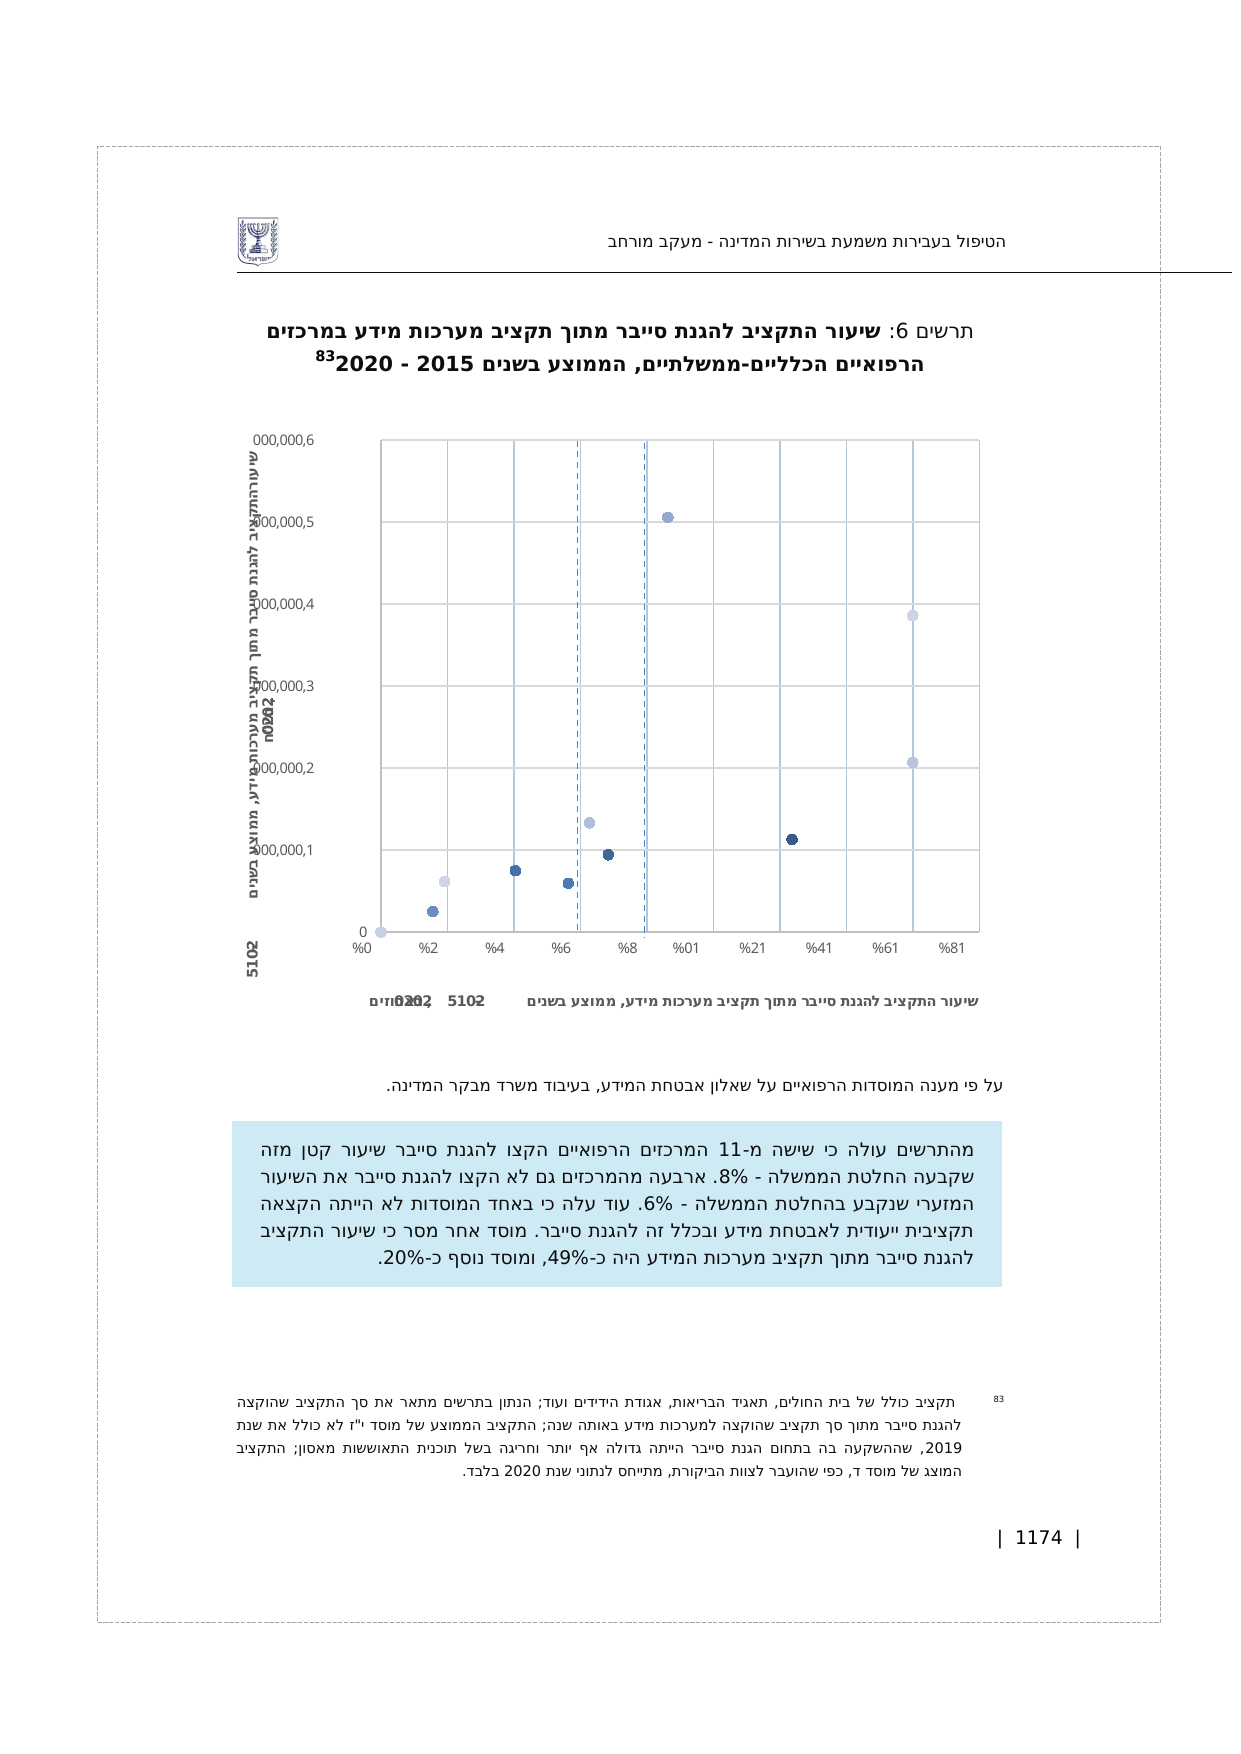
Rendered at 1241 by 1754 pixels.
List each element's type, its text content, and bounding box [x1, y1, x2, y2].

text על פי מענה המוסדות הרפואיים על שאלון אבטחת המידע, בעיבוד משרד מבקר המדינה. [236, 1069, 1004, 1096]
picture [237, 217, 279, 267]
text מהתרשים עולה כי שישה מ-11 המרכזים הרפואיים הקצו להגנת סייבר שיעור קטן מזה שקבעה החלטת הממשלה - 8%. ארבעה מהמרכזים גם לא הקצו להגנת סייבר את השיעור המזערי שנקבע בהחלטת הממשלה - 6%. עוד עלה כי באחד המוסדות לא הייתה הקצאה תקציבית ייעודית לאבטחת מידע ובכלל זה להגנת סייבר. מוסד אחר מסר כי שיעור התקציב להגנת סייבר מתוך תקציב מערכות המידע היה כ-49%, ומוסד נוסף כ-20%. [237, 1126, 997, 1282]
text תרשים 6: שיעור התקציב להגנת סייבר מתוך תקציב מערכות מידע במרכזים הרפואיים הכלליים-ממשלתיים, הממוצע בשנים 2015 - 2020 [236, 319, 1004, 377]
